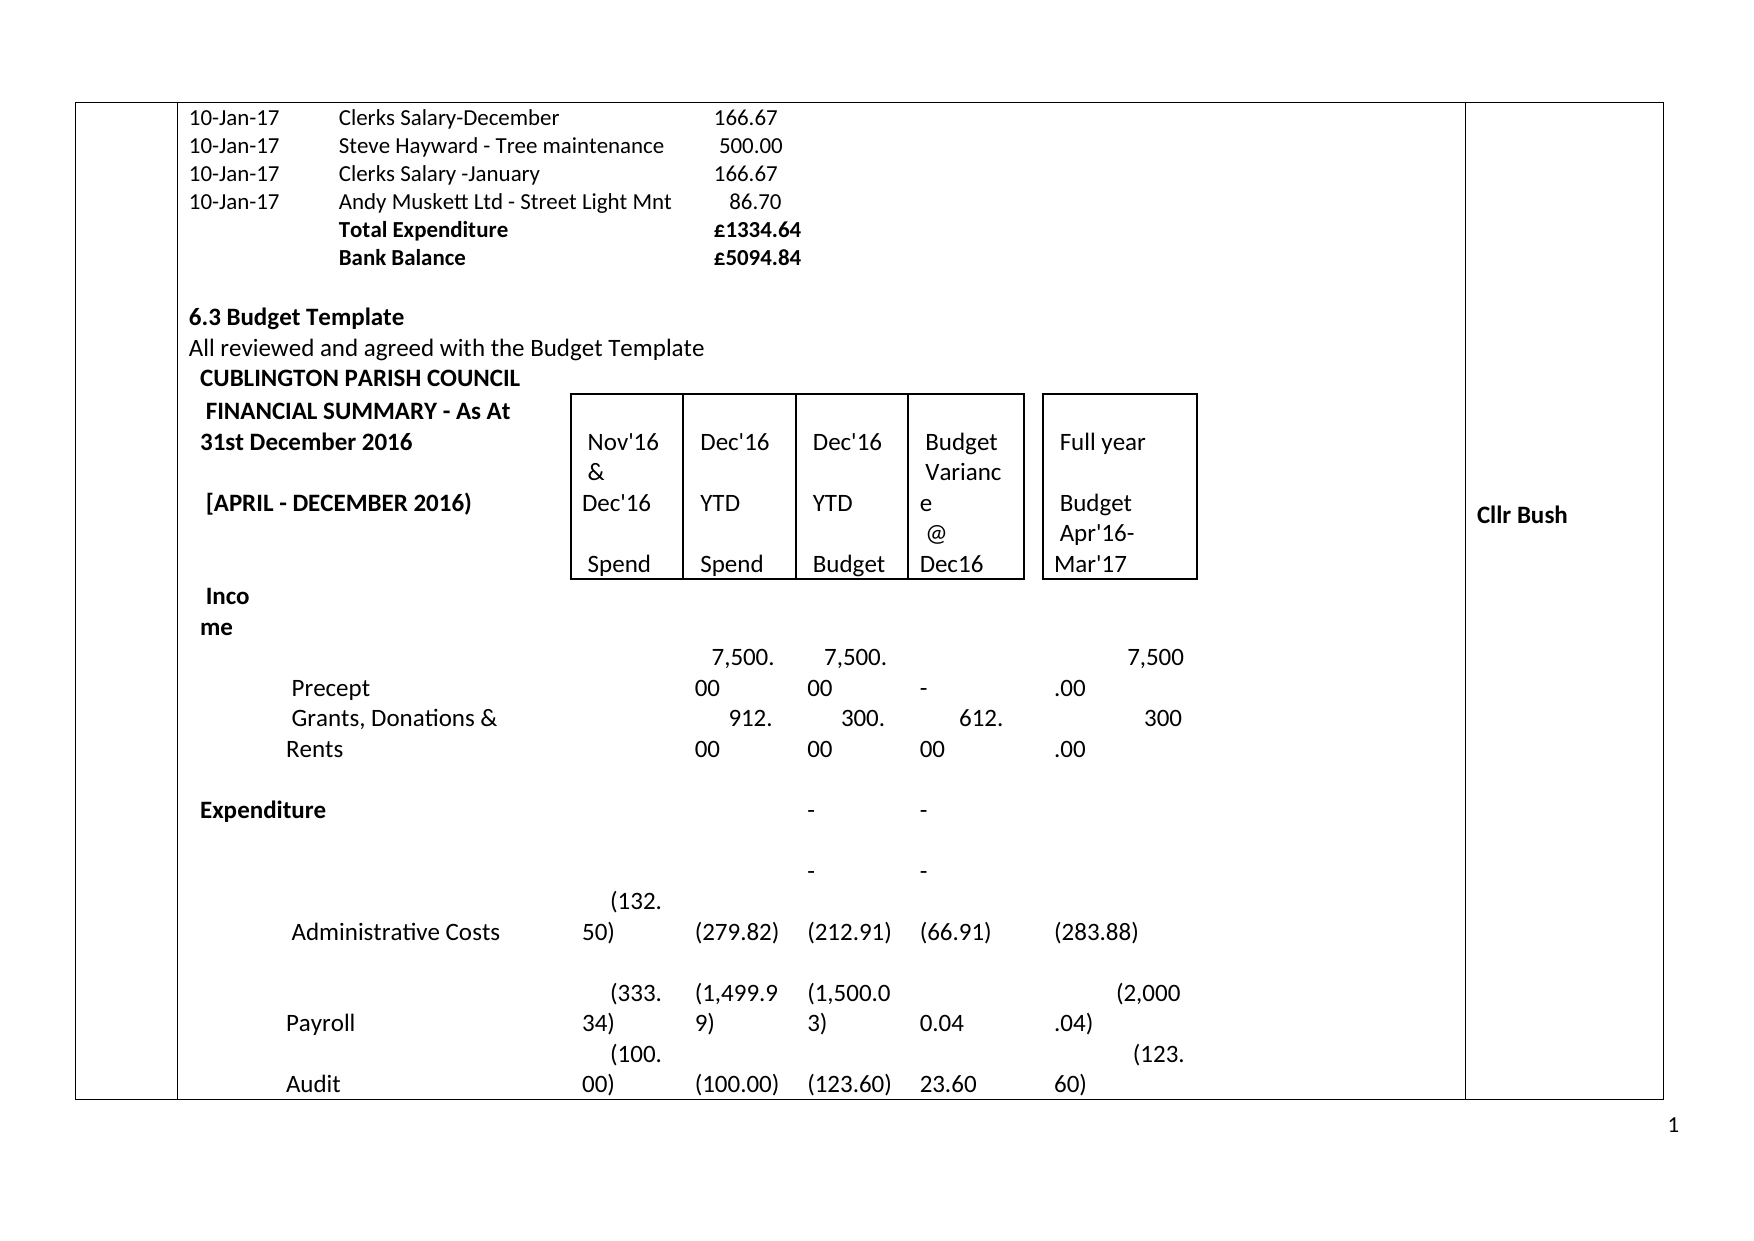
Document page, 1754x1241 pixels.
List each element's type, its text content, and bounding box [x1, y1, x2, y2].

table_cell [1466, 103, 1663, 1099]
table_cell 5 [76, 103, 177, 1099]
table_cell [178, 103, 1465, 1099]
